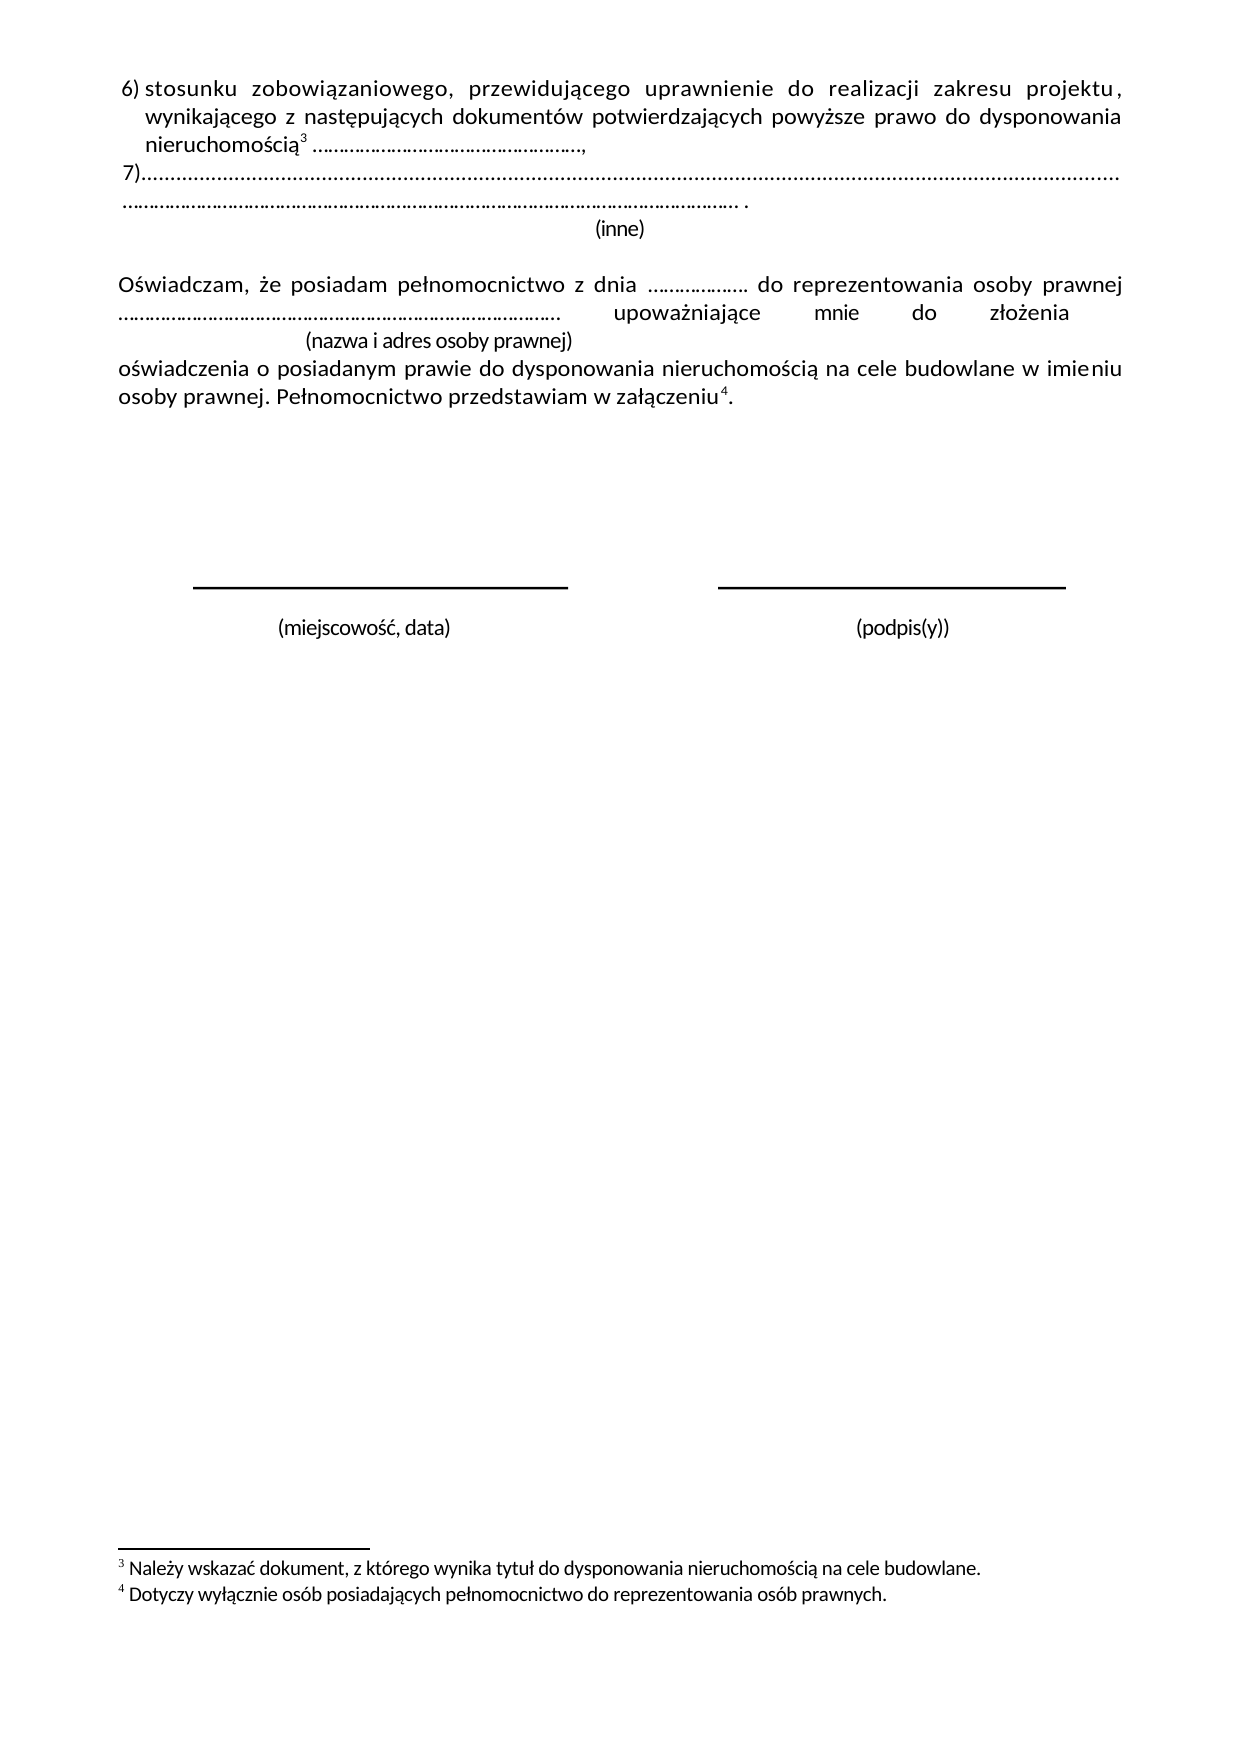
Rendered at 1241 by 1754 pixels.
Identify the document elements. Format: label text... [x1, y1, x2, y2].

text oświadczenia o posiadanym prawie do dysponowania nieruchomością na cele budowlane w imieniu osoby prawnej. Pełnomocnictwo przedstawiam w załączeniu. [118, 354, 1122, 410]
text (miejscowość, data) (podpis(y)) [118, 613, 1121, 641]
list stosunku zobowiązaniowego, przewidującego uprawnienie do realizacji zakresu projektu, wynikającego z następujących dokumentów potwierdzających powyższe prawo do dysponowania nieruchomością ……………………………………………, [121, 74, 1122, 158]
text Oświadczam, że posiadam pełnomocnictwo z dnia ………………. do reprezentowania osoby prawnej ………………………………………………………………………… upoważniające mnie do złożenia (nazwa i adres osoby prawnej) [118, 270, 1122, 354]
text (inne) [118, 214, 1122, 242]
list ……………………………………………………………………………………………………… . [122, 158, 1122, 214]
